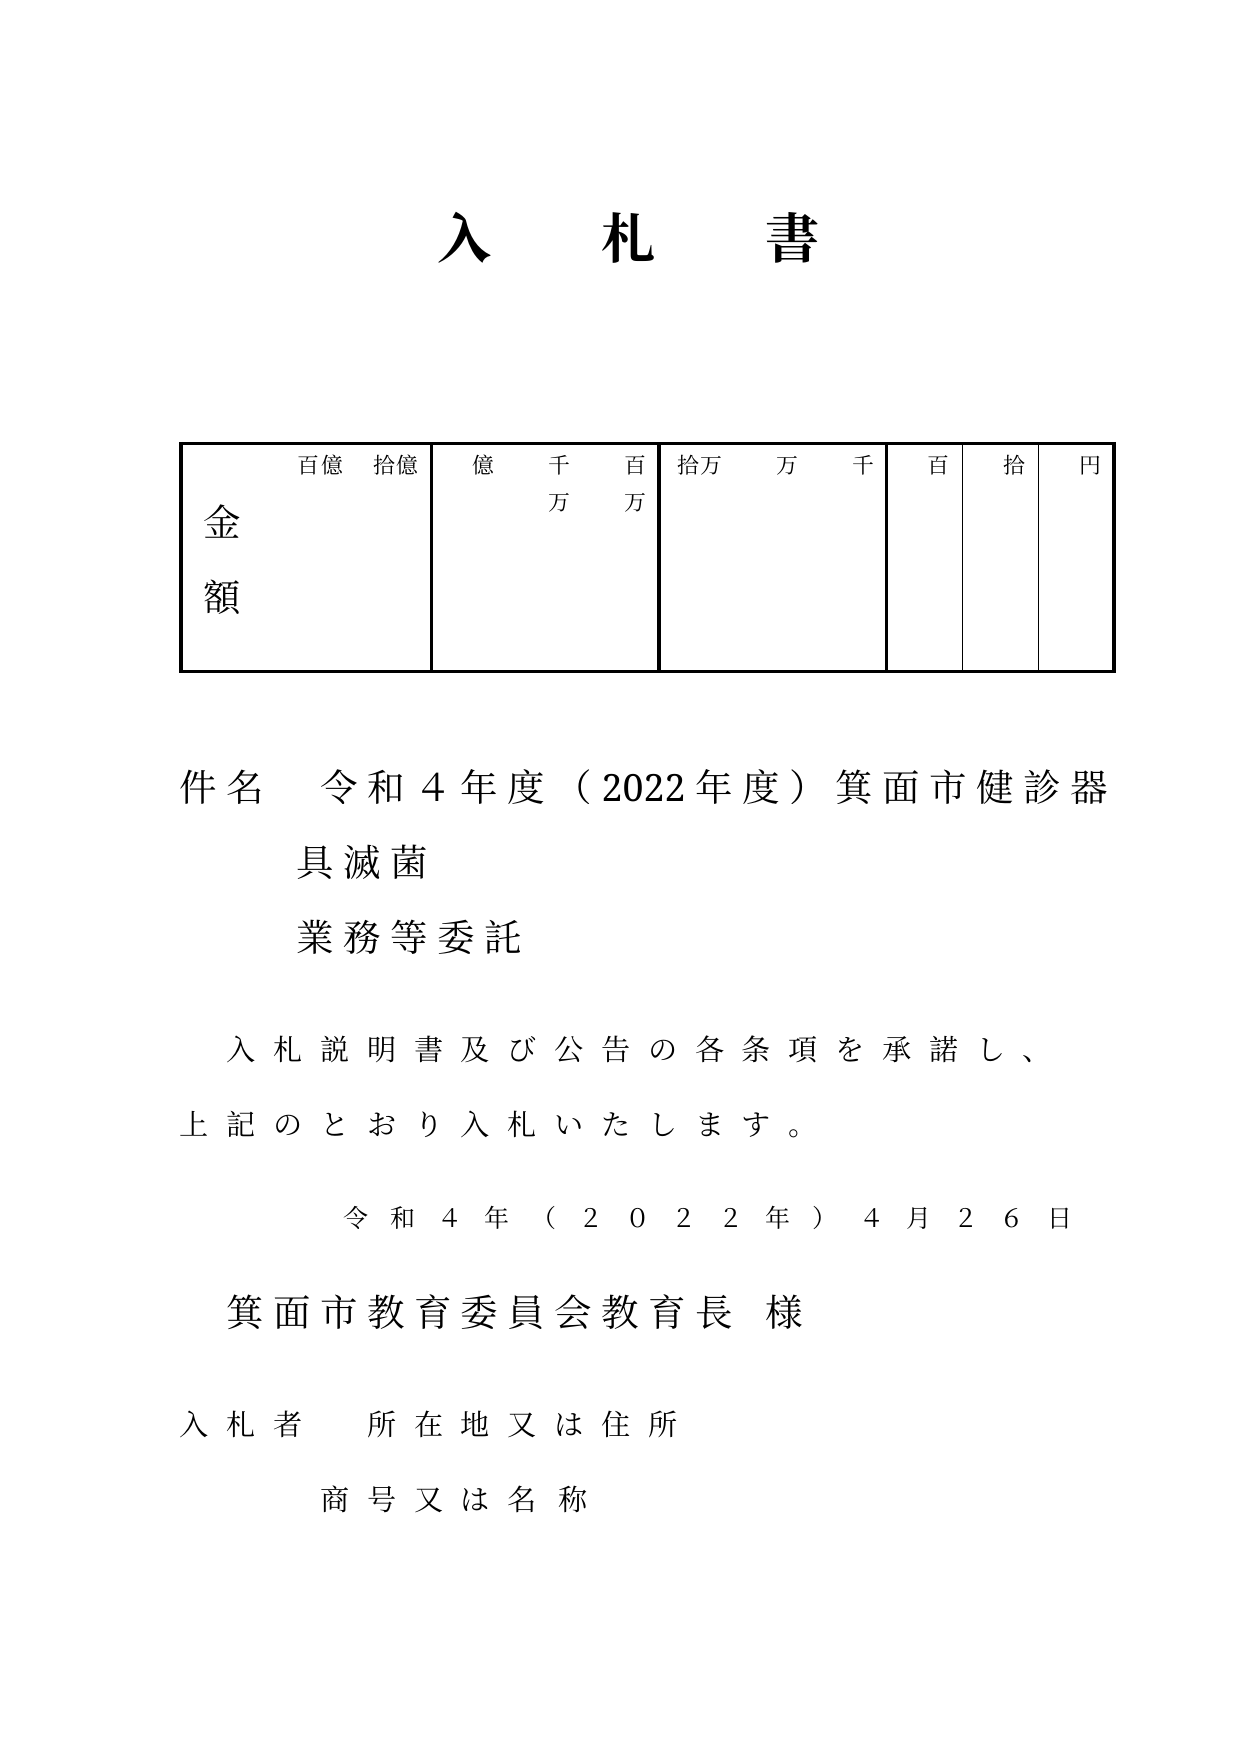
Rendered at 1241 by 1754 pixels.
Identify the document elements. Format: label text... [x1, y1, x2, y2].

table_header 拾 [963, 445, 1038, 670]
text 商号又は名称 [179, 1461, 1093, 1536]
text 令和４年（２０２２年）４月２６日 [179, 1198, 1093, 1236]
table_header 拾億 [356, 445, 430, 670]
text 箕面市教育委員会教育長 様 [179, 1273, 1093, 1348]
text 業務等委託 [241, 898, 1124, 973]
table_header 拾万 [661, 445, 735, 670]
table_header 百 [888, 445, 962, 670]
table_header 百万 [583, 445, 657, 670]
text 件名 令和４年度（2022年度）箕面市健診器具滅菌 [179, 748, 1124, 898]
table_header 金額 [183, 445, 280, 670]
text 入札説明書及び公告の各条項を承諾し、上記のとおり入札いたします。 [179, 1011, 1114, 1161]
table_header 百億 [280, 445, 356, 670]
table_header 円 [1039, 445, 1112, 670]
table_header 万 [735, 445, 811, 670]
table_header 億 [433, 445, 507, 670]
table_header 千万 [507, 445, 583, 670]
table_header 千 [811, 445, 885, 670]
text 入 札 書 [179, 179, 1093, 292]
text 入札者 所在地又は住所 [179, 1386, 1093, 1461]
